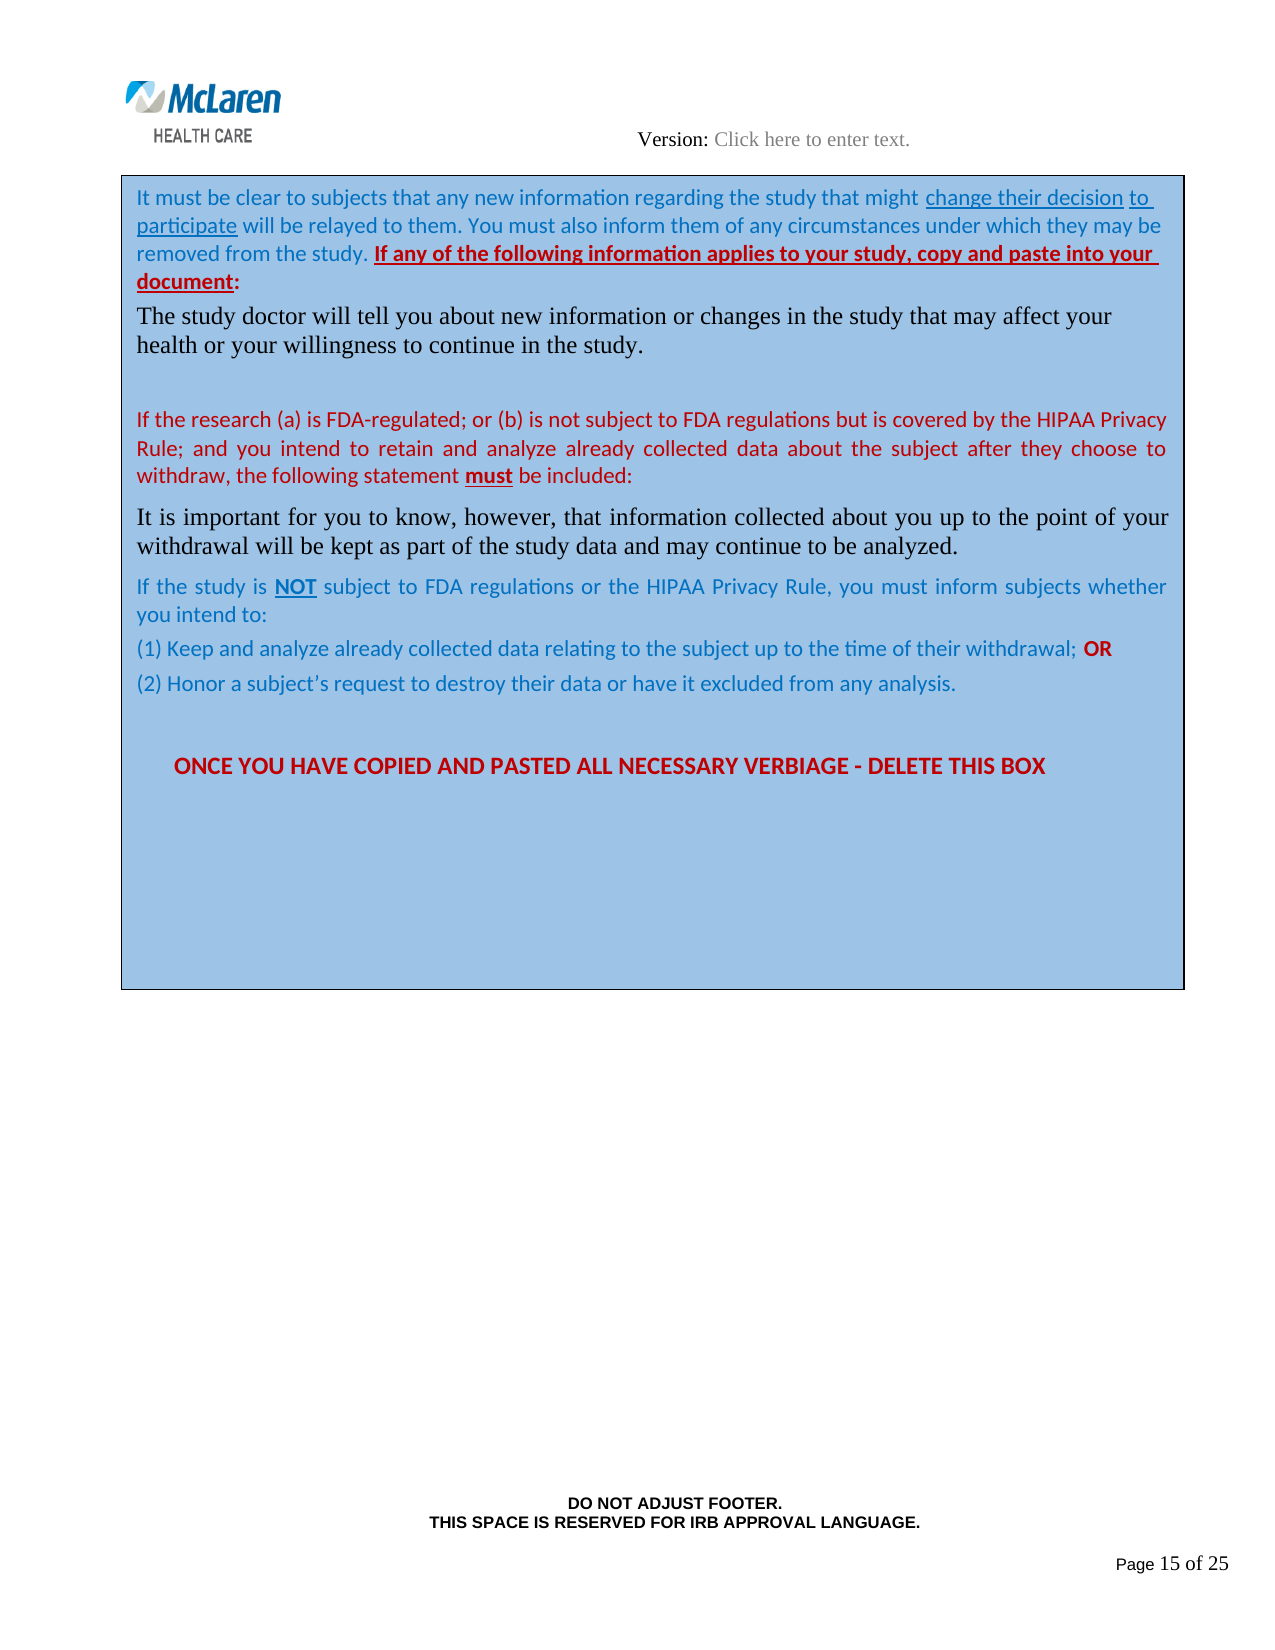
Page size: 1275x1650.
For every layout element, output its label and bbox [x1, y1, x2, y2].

picture [121, 75, 284, 147]
